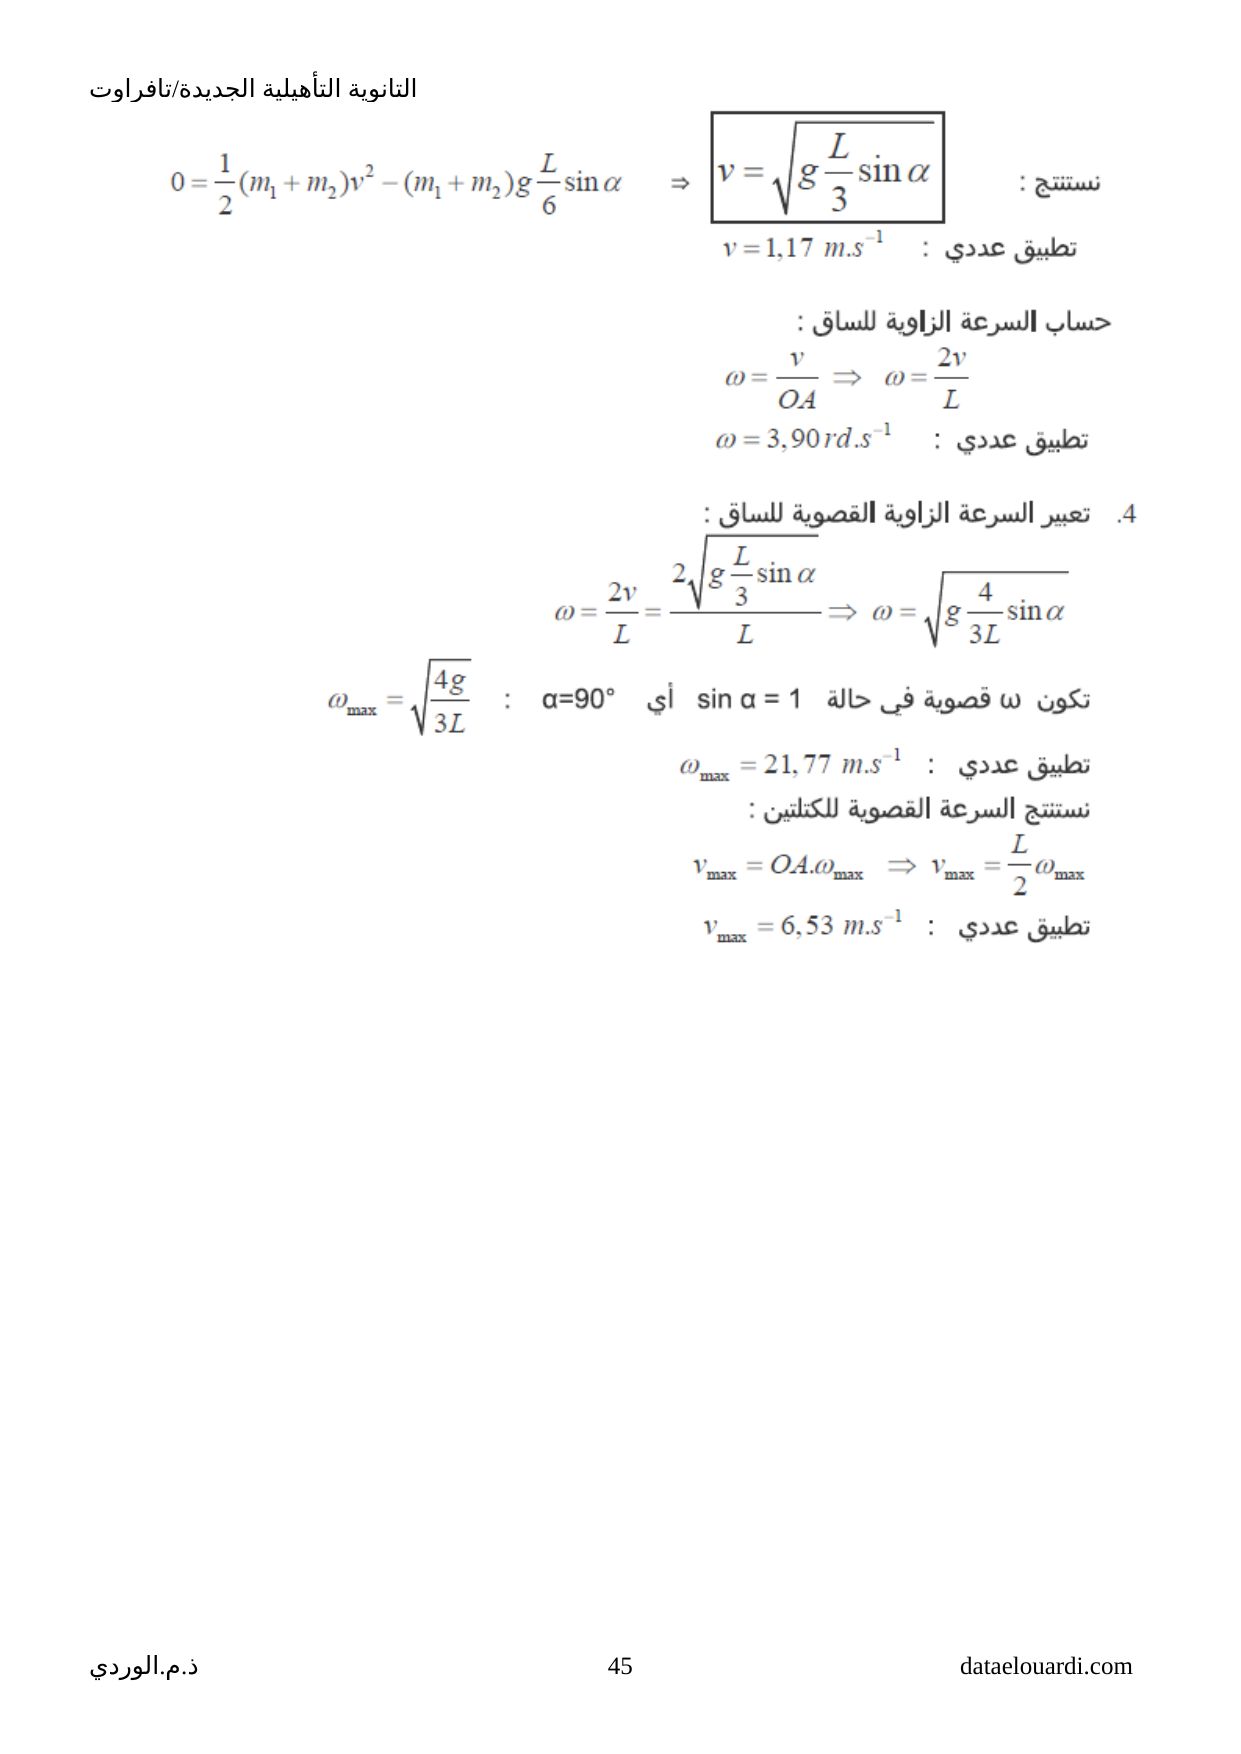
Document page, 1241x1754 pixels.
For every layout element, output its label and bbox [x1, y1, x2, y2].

picture [107, 102, 1152, 955]
